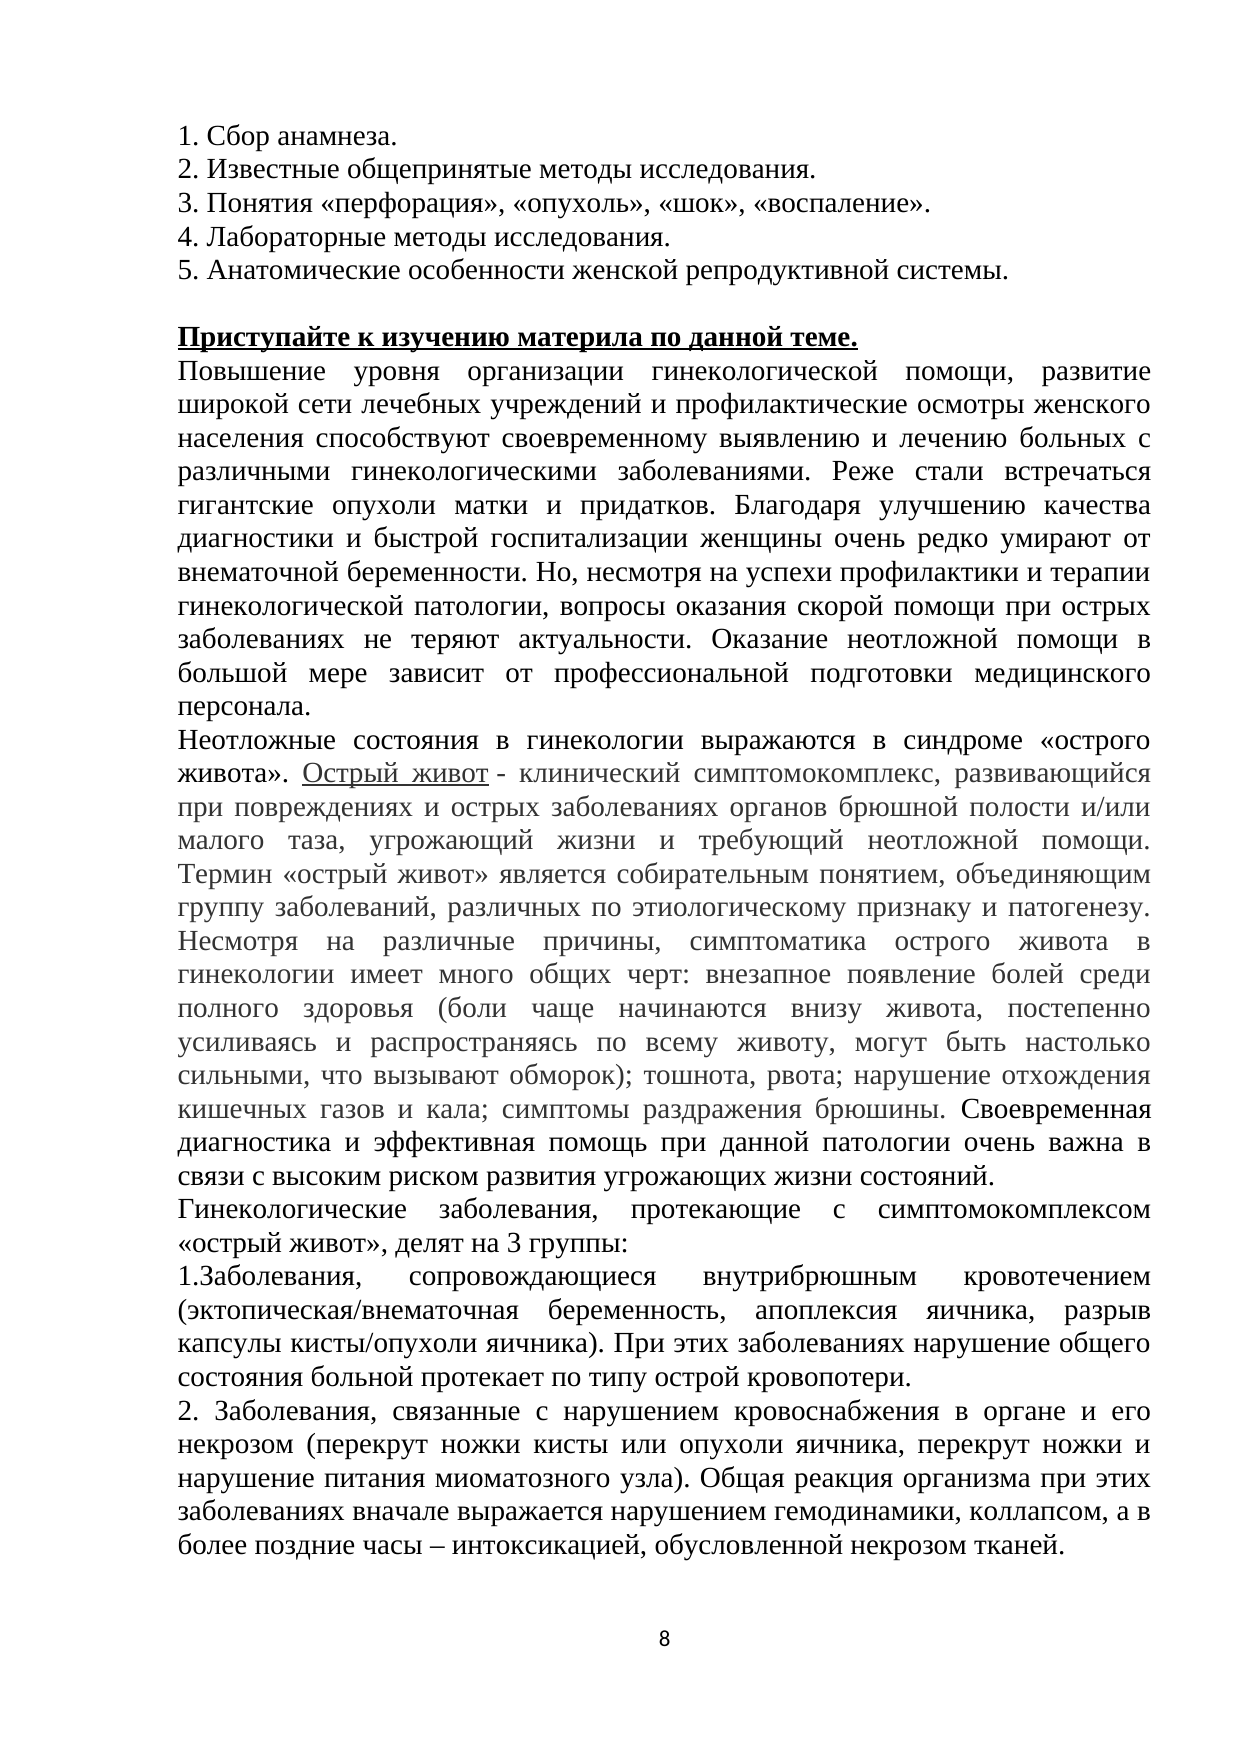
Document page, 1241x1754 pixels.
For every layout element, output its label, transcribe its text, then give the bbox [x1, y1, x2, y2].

text 2. Заболевания, связанные с нарушением кровоснабжения в органе и его некрозом (перекрут ножки кисты или опухоли яичника, перекрут ножки и нарушение питания миоматозного узла). Общая реакция организма при этих заболеваниях вначале выражается нарушением гемодинамики, коллапсом, а в более поздние часы – интоксикацией, обусловленной некрозом тканей. [177, 1393, 1152, 1560]
text Гинекологические заболевания, протекающие с симптомокомплексом «острый живот», делят на 3 группы: [177, 1191, 1152, 1258]
text 1. Сбор анамнеза. [177, 118, 1152, 152]
text Повышение уровня организации гинекологической помощи, развитие широкой сети лечебных учреждений и профилактические осмотры женского населения способствуют своевременному выявлению и лечению больных с различными гинекологическими заболеваниями. Реже стали встречаться гигантские опухоли матки и придатков. Благодаря улучшению качества диагностики и быстрой госпитализации женщины очень редко умирают от внематочной беременности. Но, несмотря на успехи профилактики и терапии гинекологической патологии, вопросы оказания скорой помощи при острых заболеваниях не теряют актуальности. Оказание неотложной помощи в большой мере зависит от профессиональной подготовки медицинского персонала. [177, 353, 1152, 722]
text 3. Понятия «перфорация», «опухоль», «шок», «воспаление». [177, 185, 1152, 219]
text 2. Известные общепринятые методы исследования. [177, 152, 1152, 185]
text 1.Заболевания, сопровождающиеся внутрибрюшным кровотечением (эктопическая/внематочная беременность, апоплексия яичника, разрыв капсулы кисты/опухоли яичника). При этих заболеваниях нарушение общего состояния больной протекает по типу острой кровопотери. [177, 1258, 1152, 1393]
text Приступайте к изучению материла по данной теме. [177, 319, 1152, 353]
text Неотложные состояния в гинекологии выражаются в синдроме «острого живота». Острый живот - клинический симптомокомплекс, развивающийся при повреждениях и острых заболеваниях органов брюшной полости и/или малого таза, угрожающий жизни и требующий неотложной помощи. Термин «острый живот» является собирательным понятием, объединяющим группу заболеваний, различных по этиологическому признаку и патогенезу. Несмотря на различные причины, симптоматика острого живота в гинекологии имеет много общих черт: внезапное появление болей среди полного здоровья (боли чаще начинаются внизу живота, постепенно усиливаясь и распространяясь по всему животу, могут быть настолько сильными, что вызывают обморок); тошнота, рвота; нарушение отхождения кишечных газов и кала; симптомы раздражения брюшины. Своевременная диагностика и эффективная помощь при данной патологии очень важна в связи с высоким риском развития угрожающих жизни состояний. [177, 722, 1152, 1191]
text 4. Лабораторные методы исследования. [177, 219, 1152, 252]
text 5. Анатомические особенности женской репродуктивной системы. [177, 252, 1152, 286]
